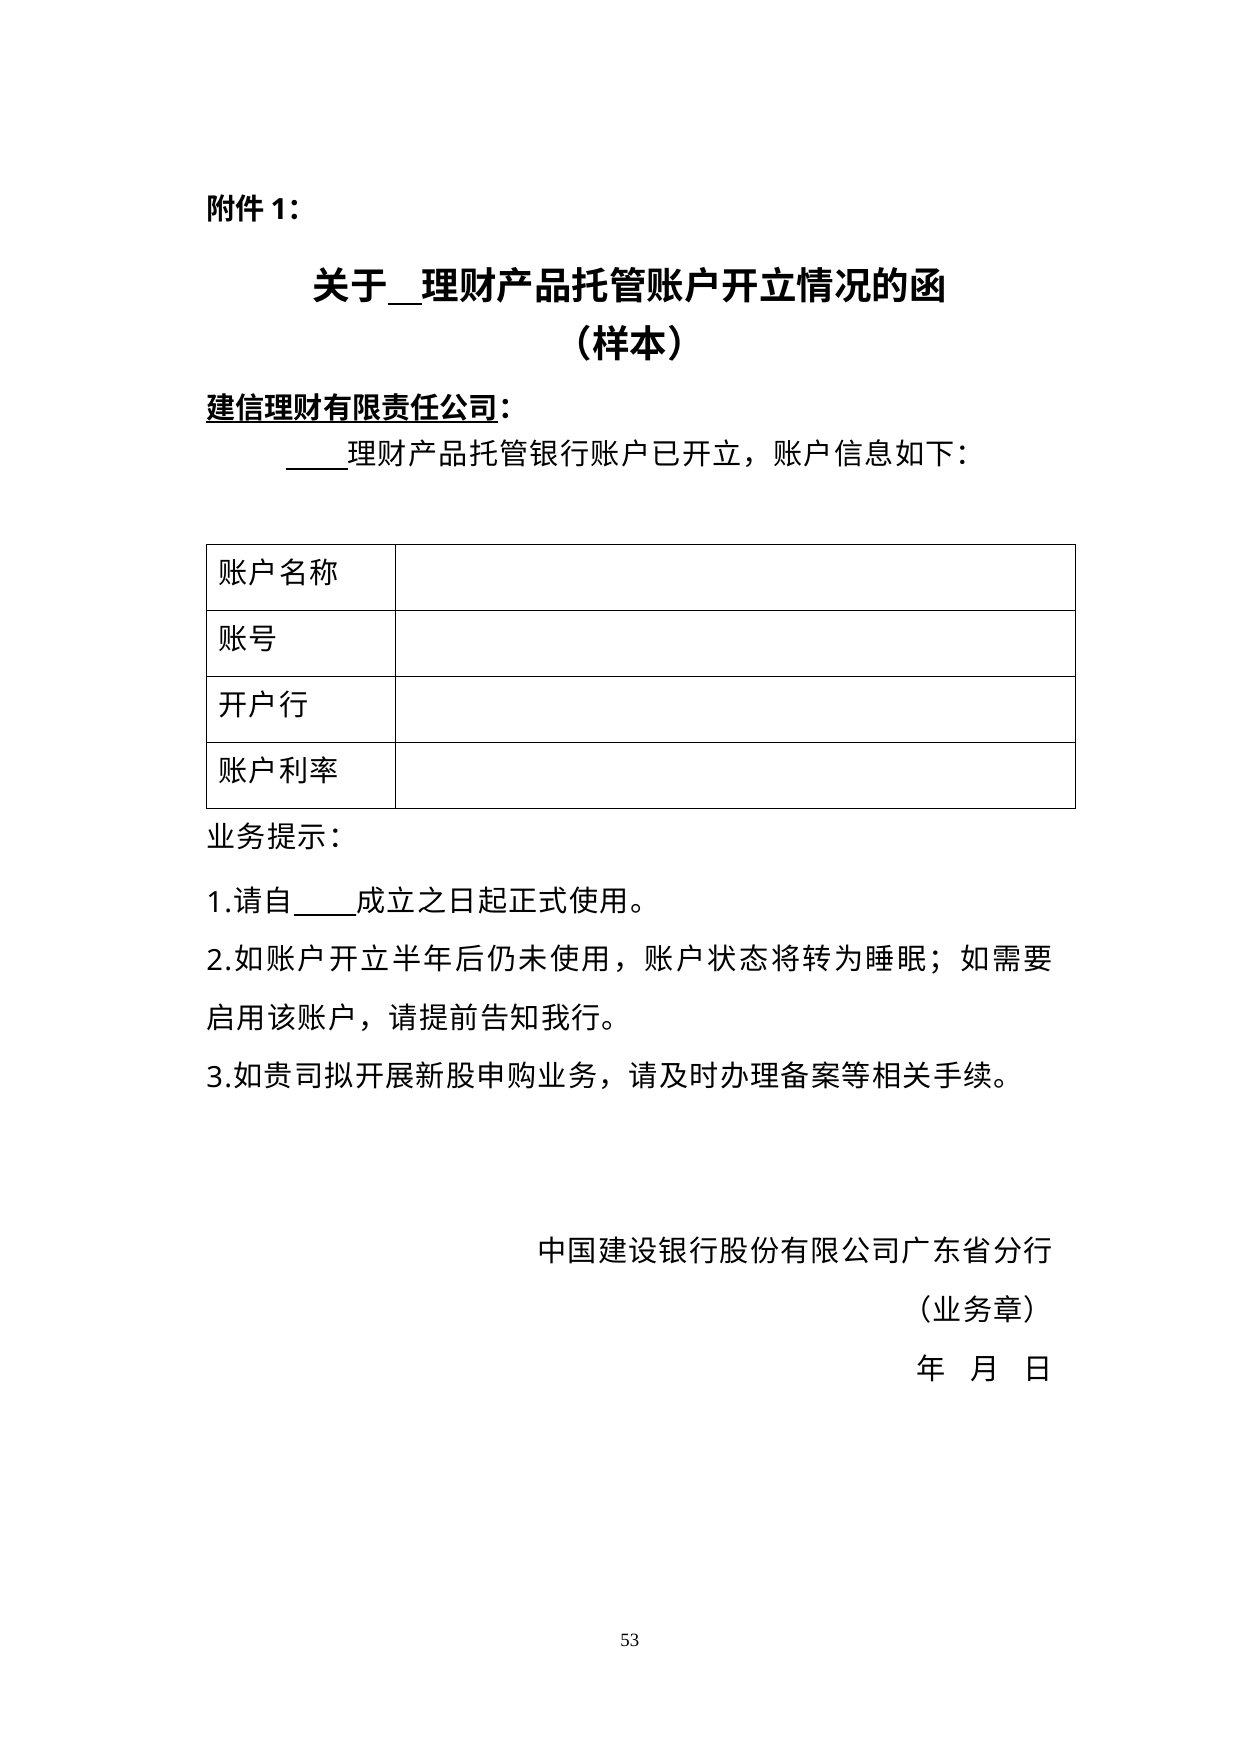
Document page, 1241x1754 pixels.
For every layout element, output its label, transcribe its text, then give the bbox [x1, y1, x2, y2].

subtitle 附件1： [206, 174, 1053, 239]
text （样本） [206, 310, 1053, 369]
table_cell 账号 [207, 611, 395, 676]
table_header [396, 545, 1075, 610]
text （业务章） [206, 1282, 1053, 1341]
table_header 账户名称 [207, 545, 395, 610]
text 3.如贵司拟开展新股申购业务，请及时办理备案等相关手续。 [206, 1049, 1053, 1107]
table_cell 账户利率 [207, 743, 395, 808]
text 业务提示： [206, 809, 1053, 874]
table_cell [396, 611, 1075, 676]
text 关于 理财产品托管账户开立情况的函 [206, 252, 1053, 310]
table_cell 开户行 [207, 677, 395, 742]
text 年 月 日 [206, 1341, 1053, 1406]
table_cell [396, 743, 1075, 808]
text 理财产品托管银行账户已开立，账户信息如下： [206, 427, 1053, 485]
table_cell [396, 677, 1075, 742]
text 1.请自 成立之日起正式使用。 [206, 874, 1053, 932]
text 2.如账户开立半年后仍未使用，账户状态将转为睡眠；如需要启用该账户，请提前告知我行。 [206, 932, 1053, 1049]
text 建信理财有限责任公司： [206, 369, 1053, 427]
text 中国建设银行股份有限公司广东省分行 [206, 1224, 1053, 1282]
